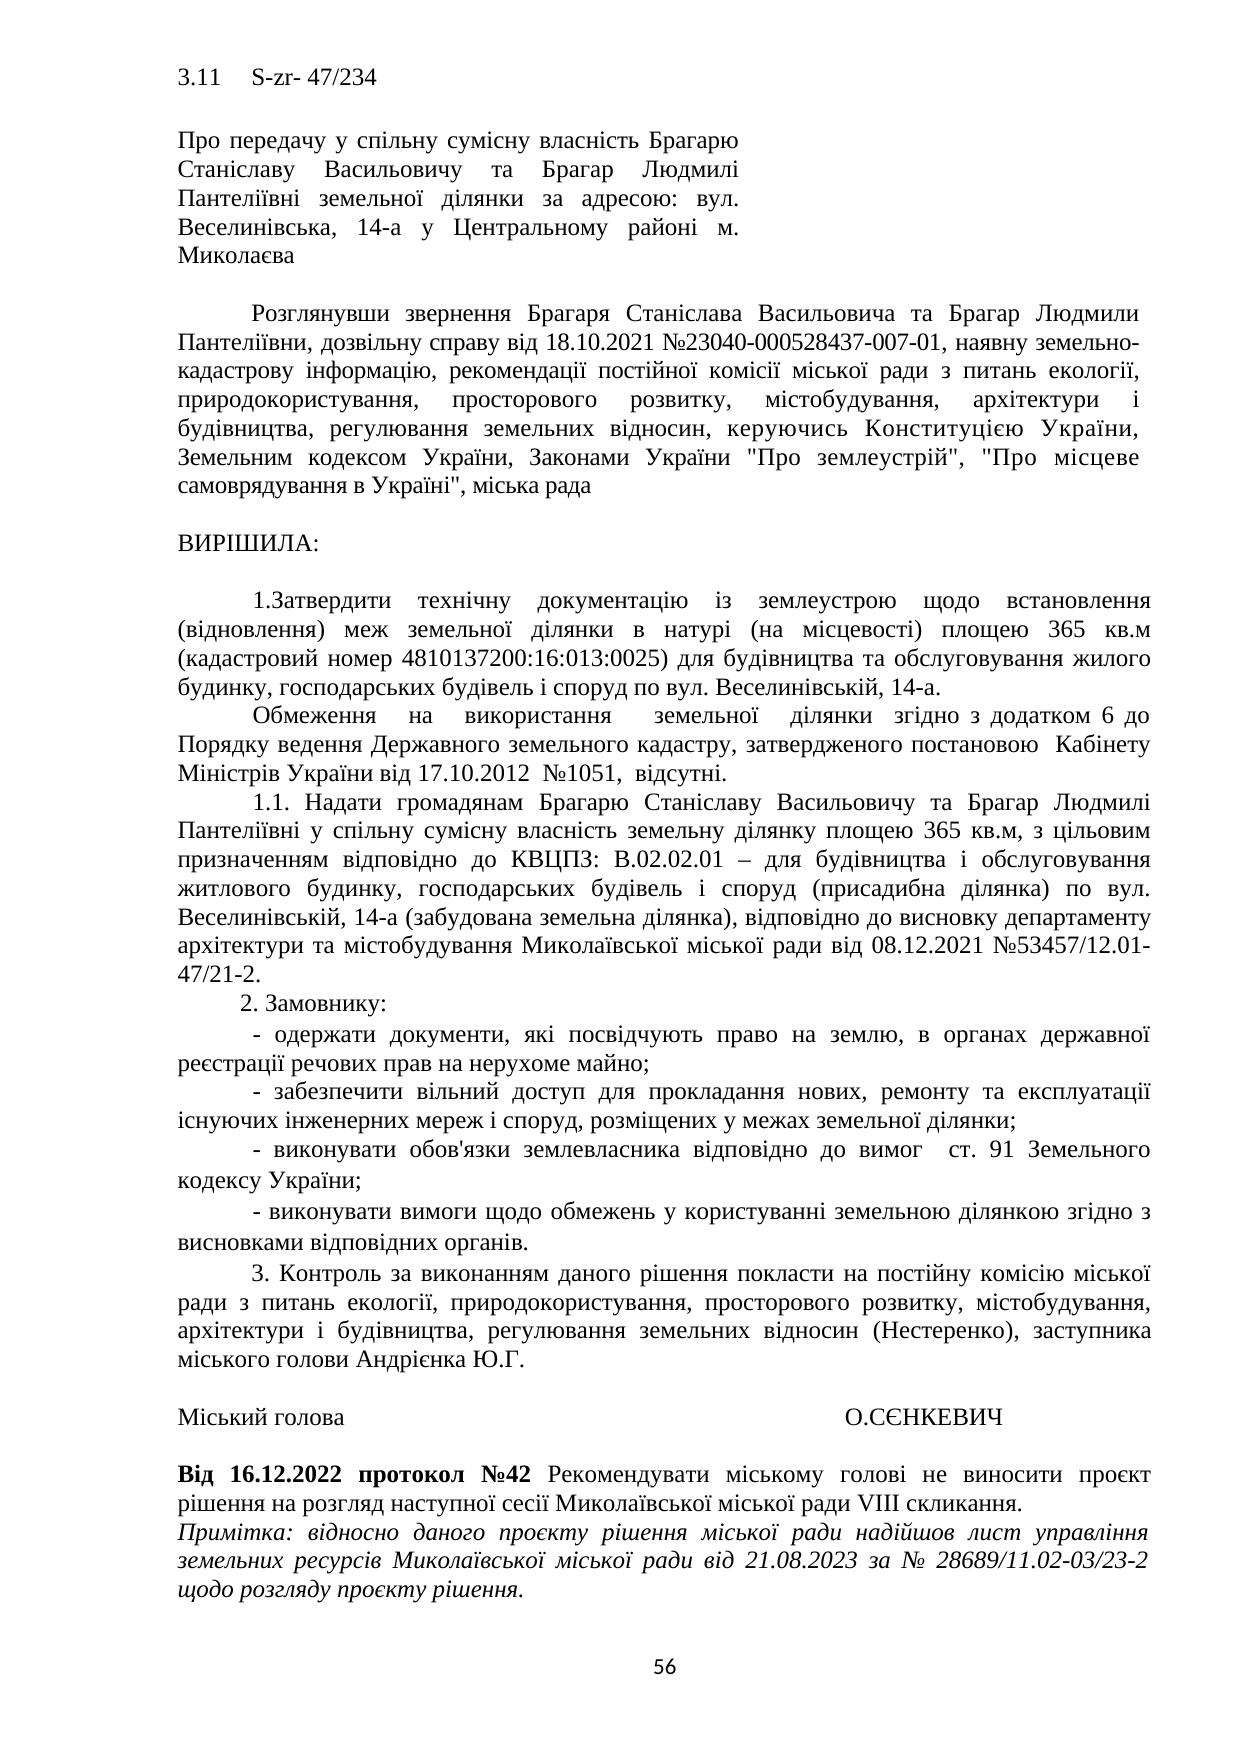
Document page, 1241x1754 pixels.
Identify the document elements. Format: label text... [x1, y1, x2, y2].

text 2. Замовнику: [177, 988, 1152, 1017]
text Розглянувши звернення Брагаря Станіслава Васильовича та Брагар Людмили Пантеліївни, дозвільну справу від 18.10.2021 №23040-000528437-007-01, наявну земельно-кадастрову інформацію, рекомендації постійної комісії міської ради з питань екології, природокористування, просторового розвитку, містобудування, архітектури і будівництва, регулювання земельних відносин, керуючись Конституцією України, Земельним кодексом України, Законами України "Про землеустрій", "Про місцеве самоврядування в Україні", міська рада [177, 298, 1140, 499]
text Від 16.12.2022 протокол №42 Рекомендувати міському голові не виносити проєкт рішення на розгляд наступної сесії Миколаївської міської ради VIII скликання. [177, 1459, 1152, 1517]
text - виконувати обов'язки землевласника відповідно до вимог ст. 91 Земельного кодексу України; [177, 1134, 1152, 1194]
text Про передачу у спільну сумісну власність Брагарю Станіславу Васильовичу та Брагар Людмилі Пантеліївні земельної ділянки за адресою: вул. Веселинівська, 14-а у Центральному районі м. Миколаєва [177, 125, 740, 269]
text Міський голова О.СЄНКЕВИЧ [177, 1402, 1152, 1431]
subtitle S-zr- 47/234 [177, 58, 1152, 92]
text - одержати документи, які посвідчують право на землю, в органах державної реєстрації речових прав на нерухоме майно; [177, 1019, 1152, 1076]
text - виконувати вимоги щодо обмежень у користуванні земельною ділянкою згідно з висновками відповідних органів. [177, 1196, 1152, 1256]
text 3. Контроль за виконанням даного рішення покласти на постійну комісію міської ради з питань екології, природокористування, просторового розвитку, містобудування, архітектури і будівництва, регулювання земельних відносин (Нестеренко), заступника міського голови Андрієнка Ю.Г. [177, 1258, 1152, 1373]
text 1.Затвердити технічну документацію із землеустрою щодо встановлення (відновлення) меж земельної ділянки в натурі (на місцевості) площею 365 кв.м (кадастровий номер 4810137200:16:013:0025) для будівництва та обслуговування жилого будинку, господарських будівель і споруд по вул. Веселинівській, 14-а. [177, 585, 1152, 700]
text 1.1. Надати громадянам Брагарю Станіславу Васильовичу та Брагар Людмилі Пантеліївні у спільну сумісну власність земельну ділянку площею 365 кв.м, з цільовим призначенням відповідно до КВЦПЗ: В.02.02.01 – для будівництва і обслуговування житлового будинку, господарських будівель і споруд (присадибна ділянка) по вул. Веселинівській, 14-а (забудована земельна ділянка), відповідно до висновку департаменту архітектури та містобудування Миколаївської міської ради від 08.12.2021 №53457/12.01-47/21-2. [177, 787, 1152, 988]
text ВИРІШИЛА: [177, 528, 1152, 557]
text Обмеження на використання земельної ділянки згідно з додатком 6 до Порядку ведення Державного земельного кадастру, затвердженого постановою Кабінету Міністрів України від 17.10.2012 №1051, відсутні. [177, 700, 1152, 787]
text Примітка: відносно даного проєкту рішення міської ради надійшов лист управління земельних ресурсів Миколаївської міської ради від 21.08.2023 за № 28689/11.02-03/23-2 щодо розгляду проєкту рішення. [177, 1517, 1152, 1603]
text - забезпечити вільний доступ для прокладання нових, ремонту та експлуатації існуючих інженерних мереж і споруд, розміщених у межах земельної ділянки; [177, 1076, 1152, 1134]
